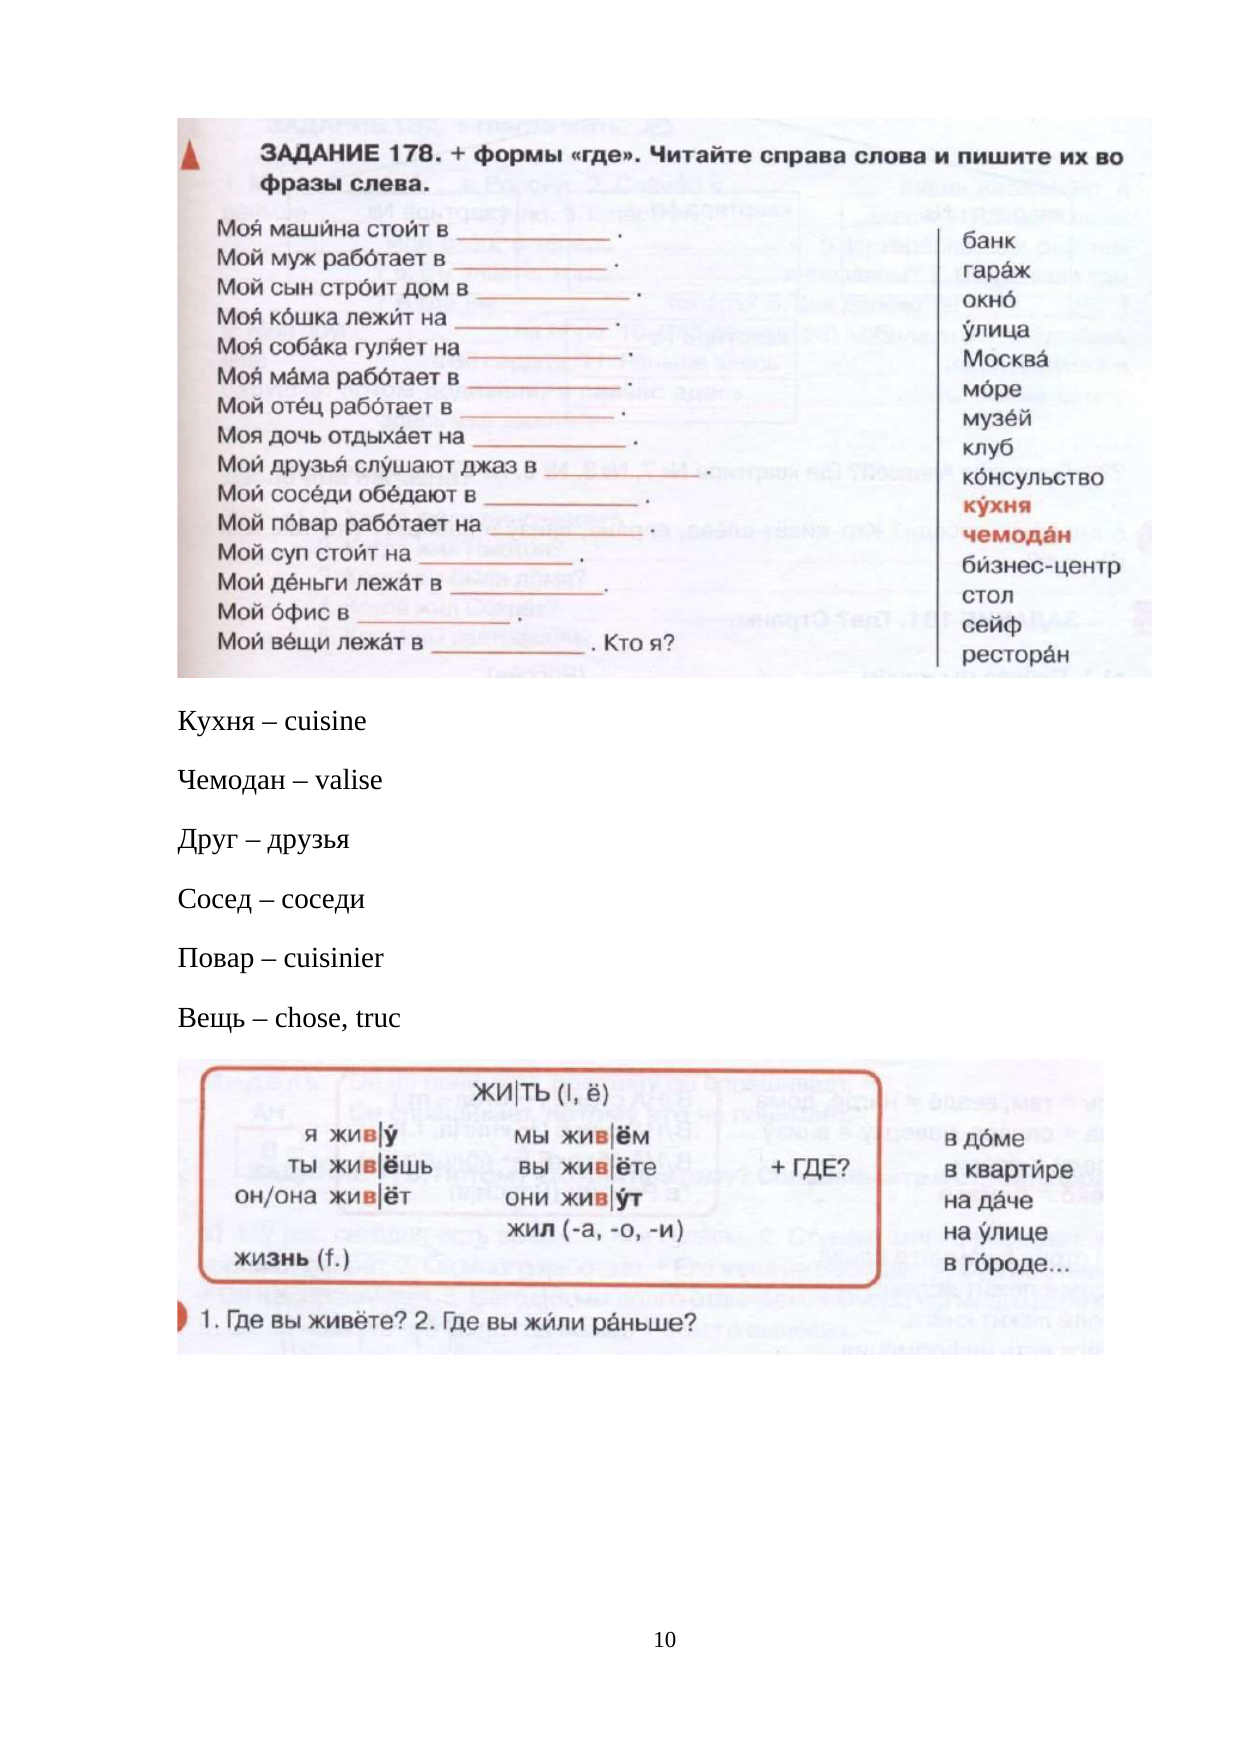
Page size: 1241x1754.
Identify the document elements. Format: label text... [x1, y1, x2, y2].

text Повар – cuisinier [177, 940, 1152, 974]
text Вещь – chose, truc [177, 1000, 1152, 1033]
text Сосед – соседи [177, 881, 1152, 914]
picture [177, 1059, 1104, 1355]
text Кухня – cuisine [177, 703, 1152, 736]
text Друг – друзья [177, 822, 1152, 855]
picture [177, 118, 1153, 678]
text Чемодан – valise [177, 762, 1152, 796]
